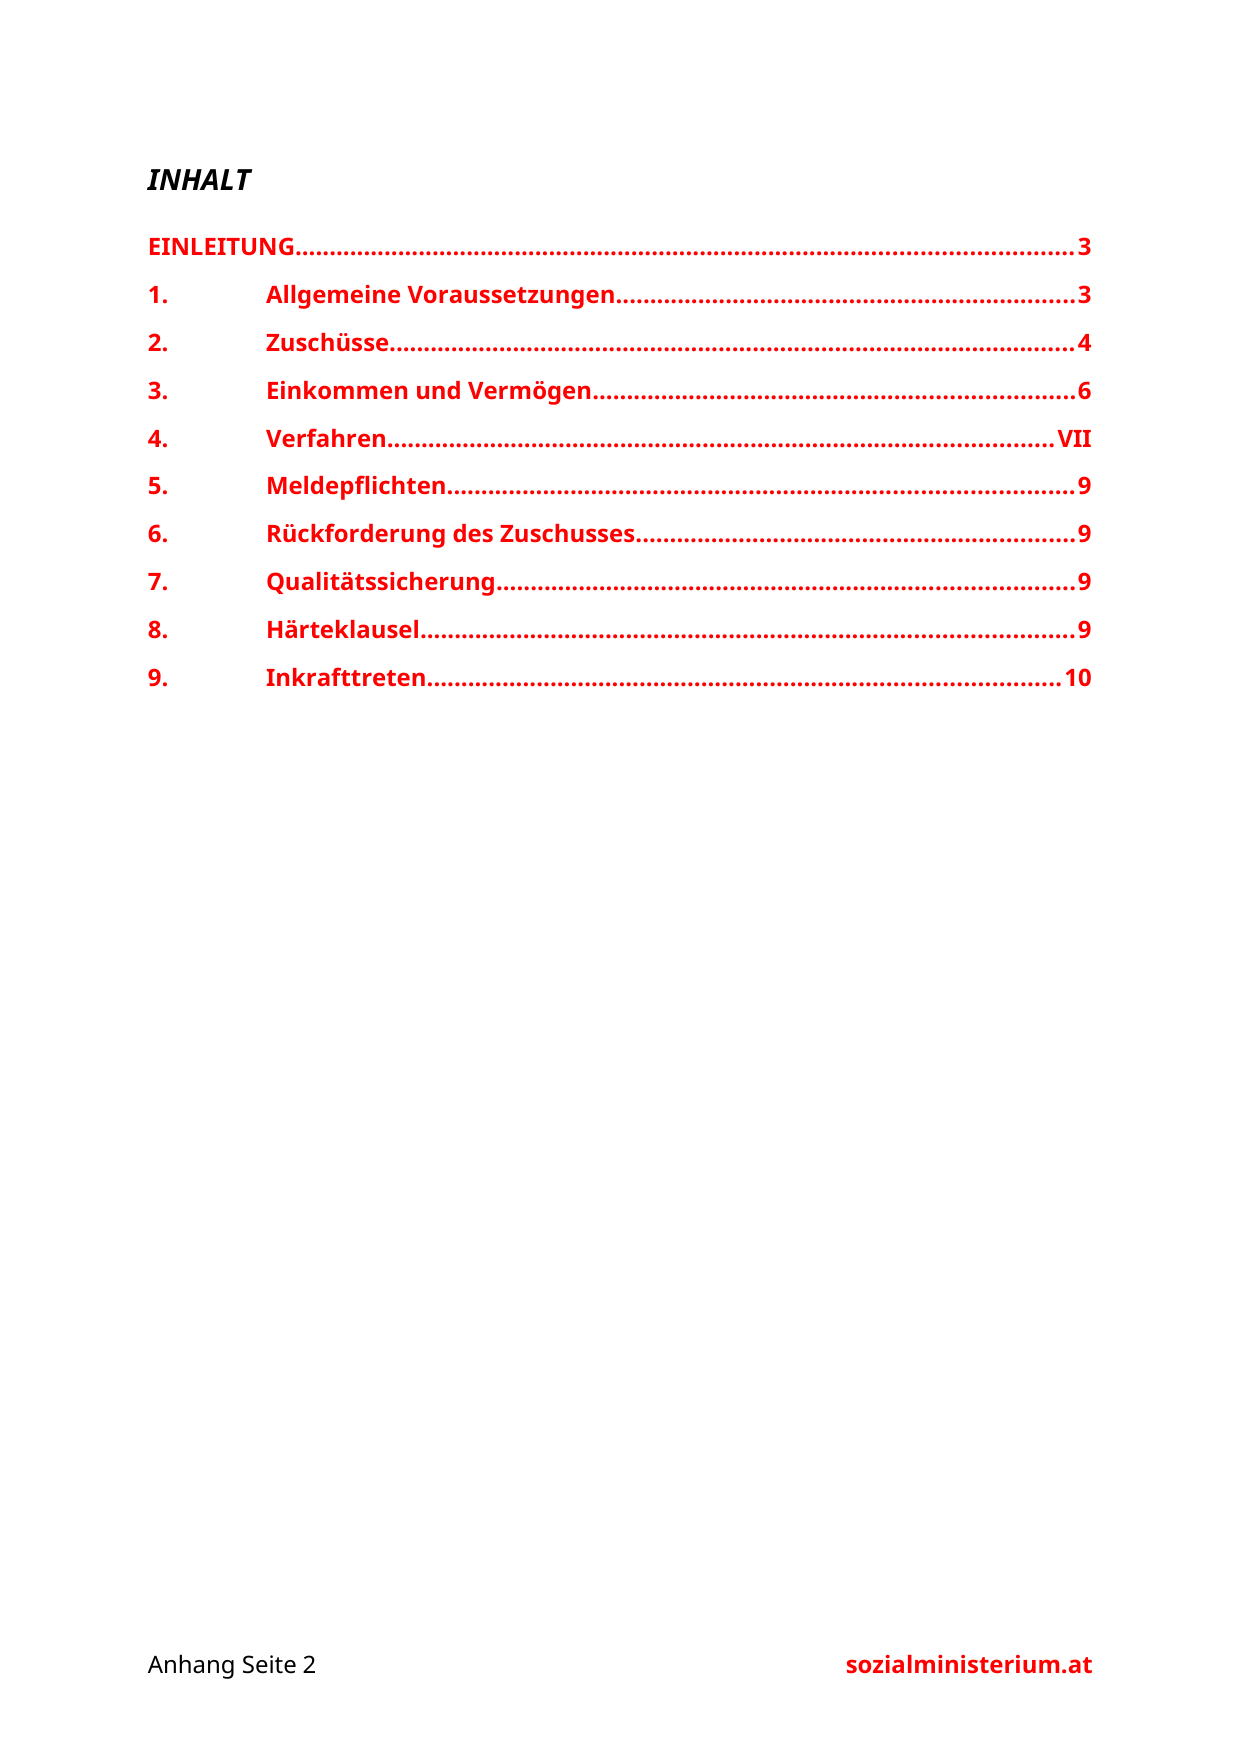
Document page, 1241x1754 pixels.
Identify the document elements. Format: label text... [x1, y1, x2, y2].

text 3. Einkommen und Vermögen 6 [148, 373, 1092, 406]
text 6. Rückforderung des Zuschusses 9 [148, 517, 1092, 549]
text 7. Qualitätssicherung 9 [148, 565, 1092, 597]
text 5. Meldepflichten 9 [148, 469, 1092, 502]
text 4. Verfahren VII [148, 421, 1092, 454]
text 8. Härteklausel 9 [148, 613, 1092, 645]
text 2. Zuschüsse 4 [148, 326, 1092, 358]
text Inhalt [148, 159, 1092, 199]
text EINLEITUNG 3 [148, 230, 1092, 263]
text 9. Inkrafttreten 10 [148, 660, 1092, 693]
text 1. Allgemeine Voraussetzungen 3 [148, 278, 1092, 311]
